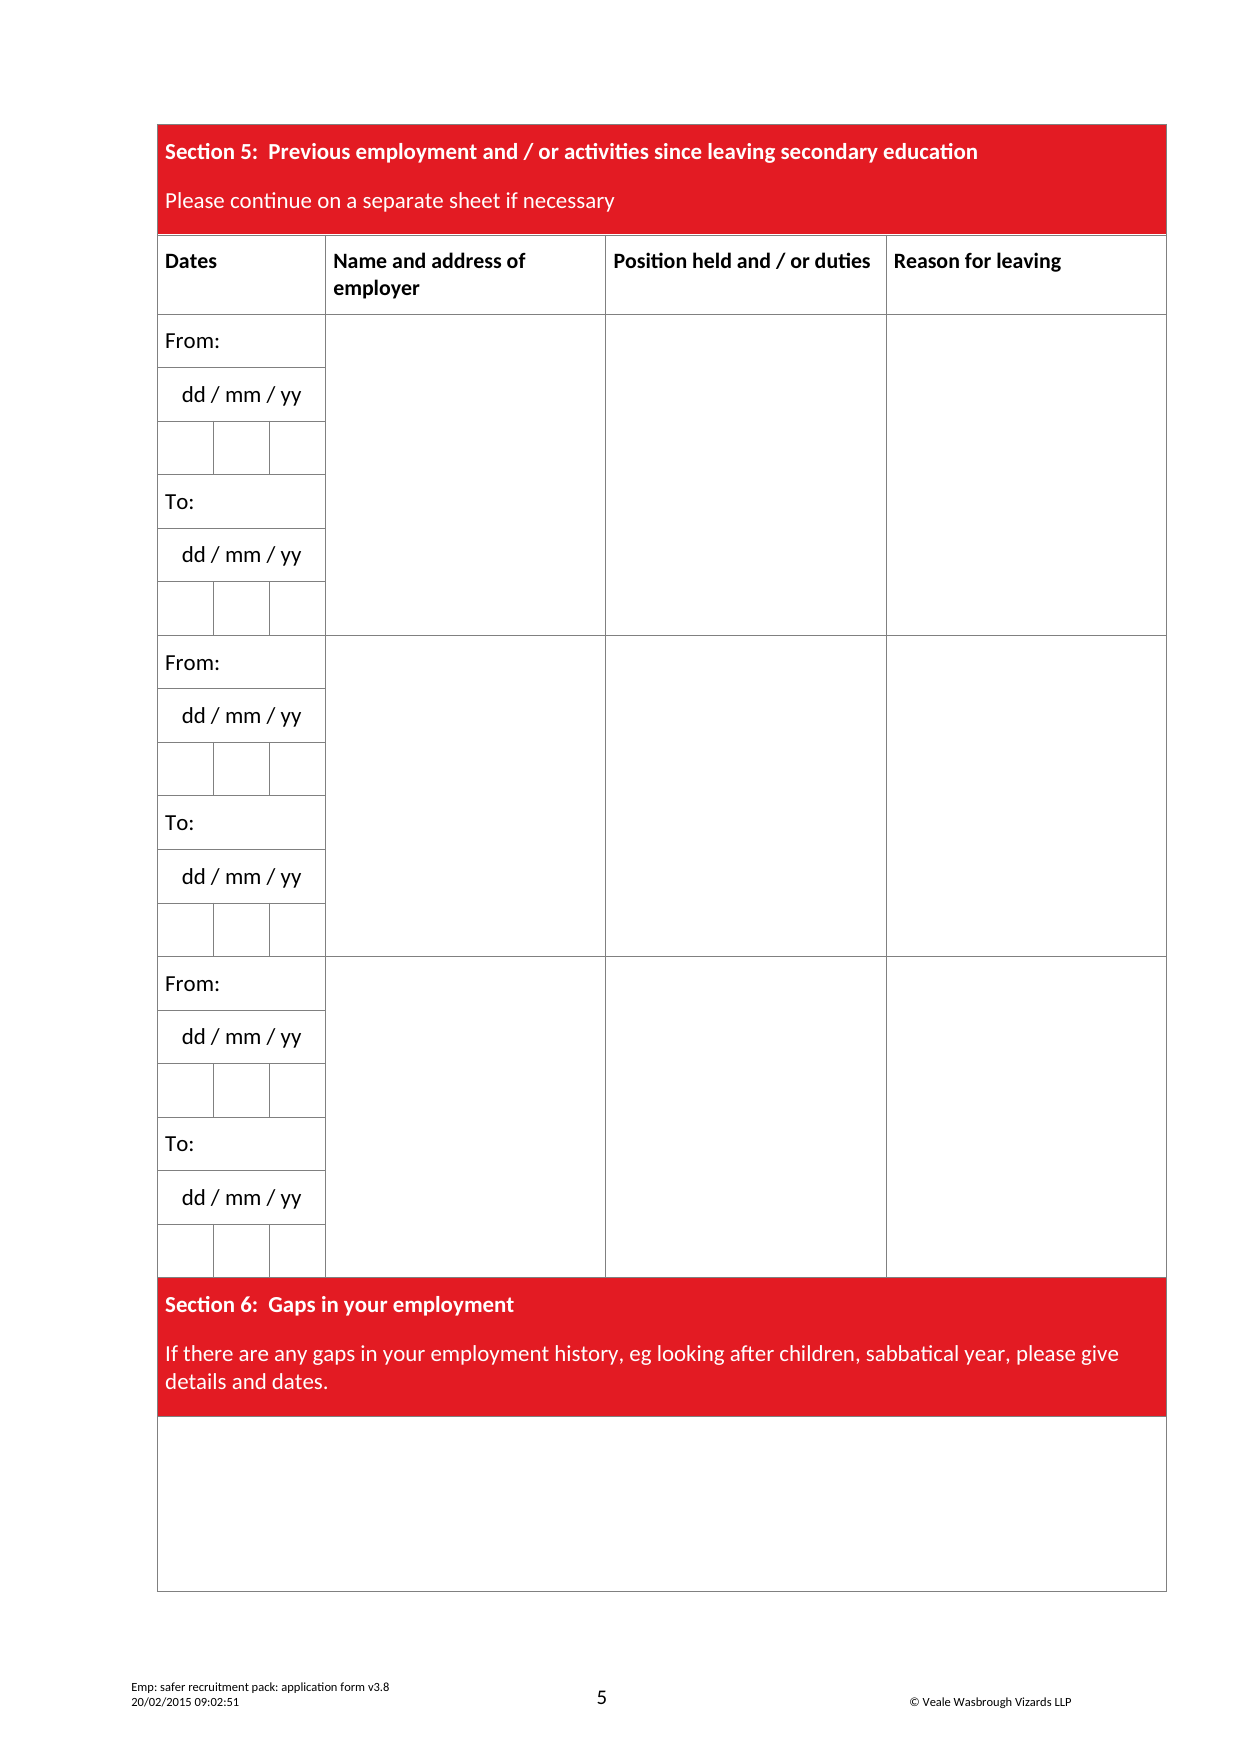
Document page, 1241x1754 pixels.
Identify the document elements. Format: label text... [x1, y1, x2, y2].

table_cell [887, 957, 1166, 1277]
table_cell [270, 743, 325, 795]
table_cell dd / mm / yy [158, 850, 325, 902]
table_cell [214, 743, 269, 795]
table_cell Position held and / or duties [606, 236, 886, 313]
table_cell [606, 636, 886, 956]
table_cell [326, 315, 605, 635]
table_cell [214, 1225, 269, 1277]
table_cell dd / mm / yy [158, 689, 325, 742]
table_cell Dates [158, 236, 325, 313]
table_cell [158, 1417, 1166, 1591]
table_cell From: [158, 636, 325, 688]
table_cell To: [158, 475, 325, 528]
table_cell [214, 1064, 269, 1117]
table_cell [887, 636, 1166, 956]
table_cell [214, 904, 269, 956]
table_cell [326, 636, 605, 956]
table_cell [158, 422, 213, 474]
table_cell [887, 315, 1166, 635]
table_cell [326, 957, 605, 1277]
table_cell [158, 1225, 213, 1277]
table_cell [270, 1064, 325, 1117]
table_cell dd / mm / yy [158, 1171, 325, 1224]
table_cell [606, 315, 886, 635]
table_cell Section 6: Gaps in your employment If there are any gaps in your employment history, eg looking after children, sabbatical year, please give details and dates. [158, 1278, 1166, 1416]
table_header Section 5: Previous employment and / or activities since leaving secondary education Please continue on a separate sheet if necessary [158, 125, 1166, 234]
table_cell dd / mm / yy [158, 529, 325, 581]
table_cell dd / mm / yy [158, 368, 325, 421]
table_cell [158, 1064, 213, 1117]
table_cell Reason for leaving [887, 236, 1166, 313]
table_cell [606, 957, 886, 1277]
table_cell [270, 904, 325, 956]
table_cell [270, 1225, 325, 1277]
table_cell [158, 582, 213, 635]
table_cell [270, 582, 325, 635]
table_cell [158, 743, 213, 795]
table_cell From: [158, 957, 325, 1009]
table_cell [158, 904, 213, 956]
table_cell From: [158, 315, 325, 367]
table_cell To: [158, 1118, 325, 1170]
table_cell [214, 582, 269, 635]
table_cell dd / mm / yy [158, 1011, 325, 1063]
table_cell [270, 422, 325, 474]
table_cell Name and address of employer [326, 236, 605, 313]
table_cell [214, 422, 269, 474]
table_cell To: [158, 796, 325, 849]
